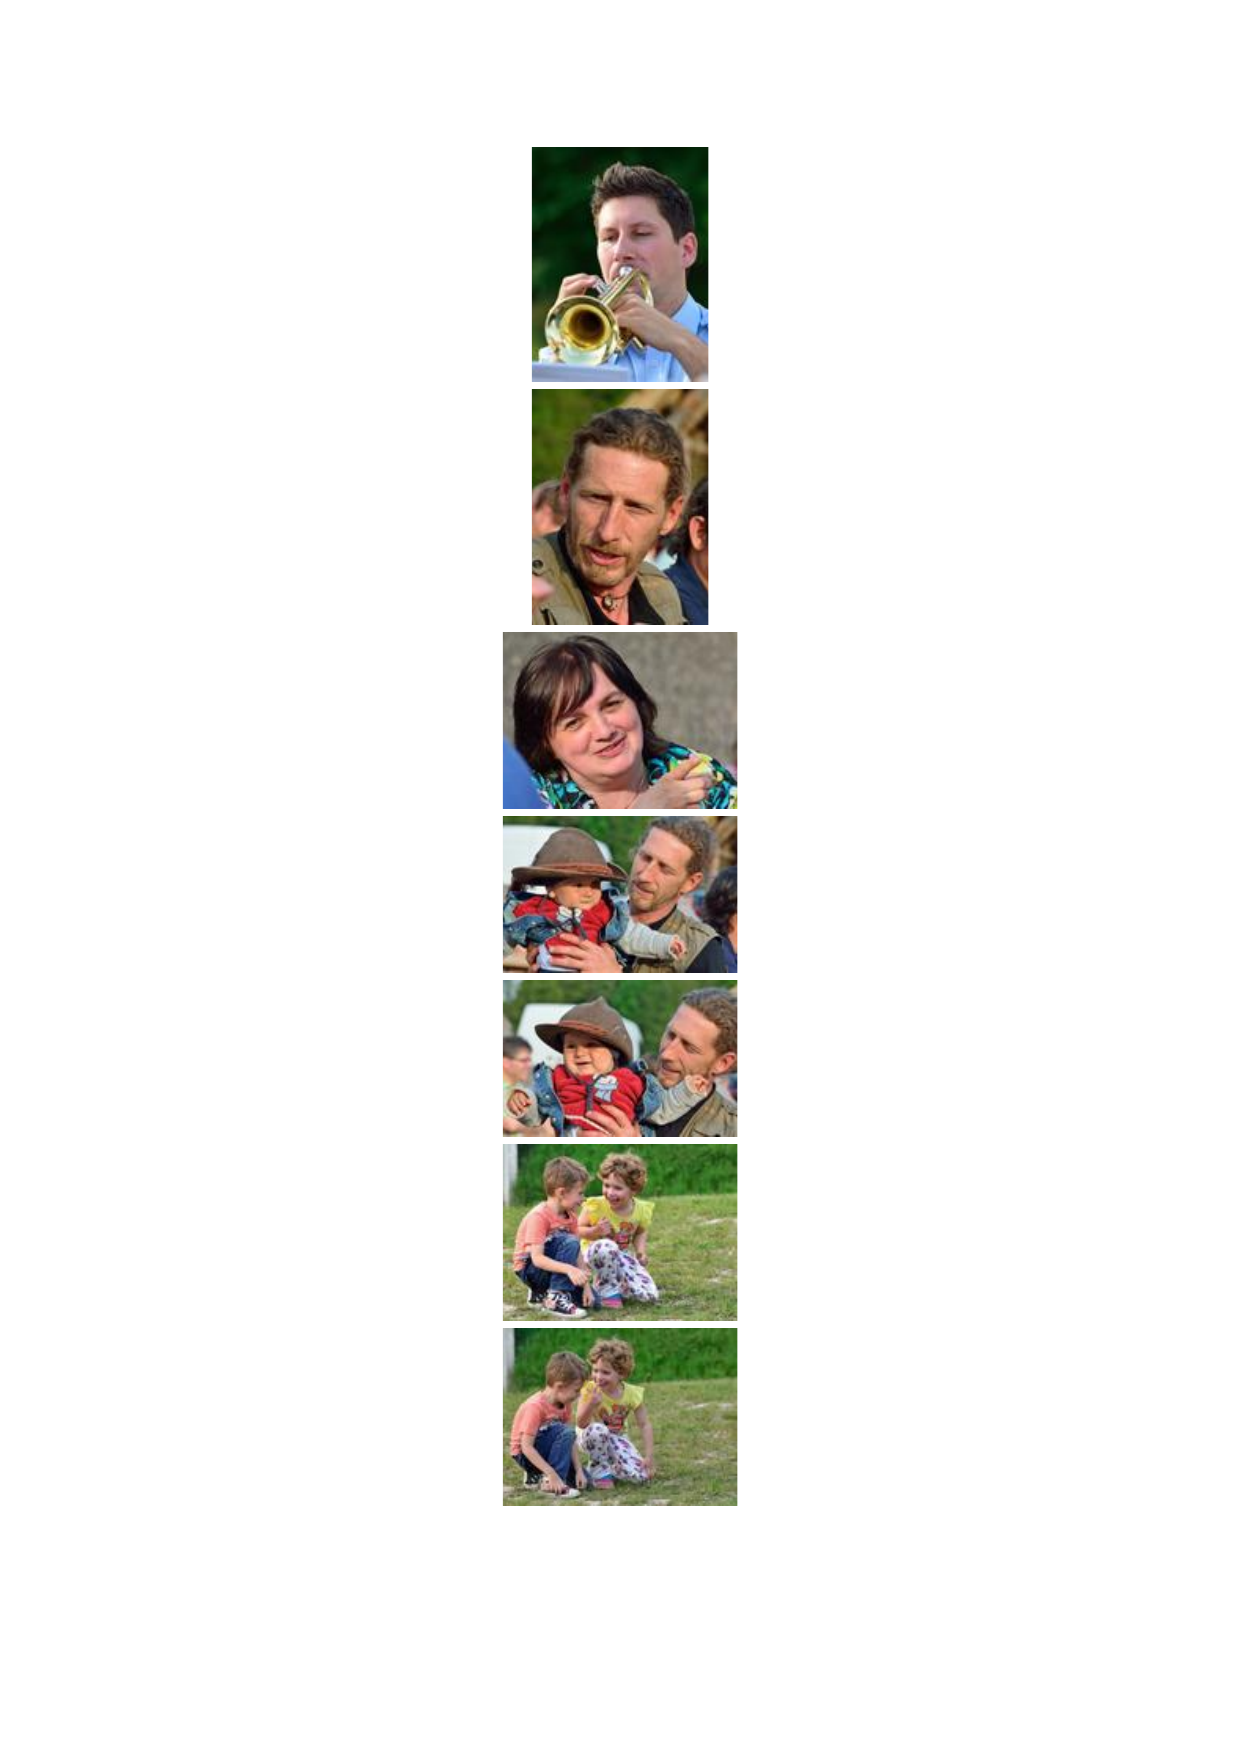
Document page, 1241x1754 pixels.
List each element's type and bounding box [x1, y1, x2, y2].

picture [502, 980, 738, 1137]
picture [502, 1328, 738, 1506]
picture [502, 632, 738, 809]
picture [502, 1144, 738, 1321]
picture [502, 816, 738, 973]
picture [531, 389, 709, 625]
picture [531, 147, 709, 382]
